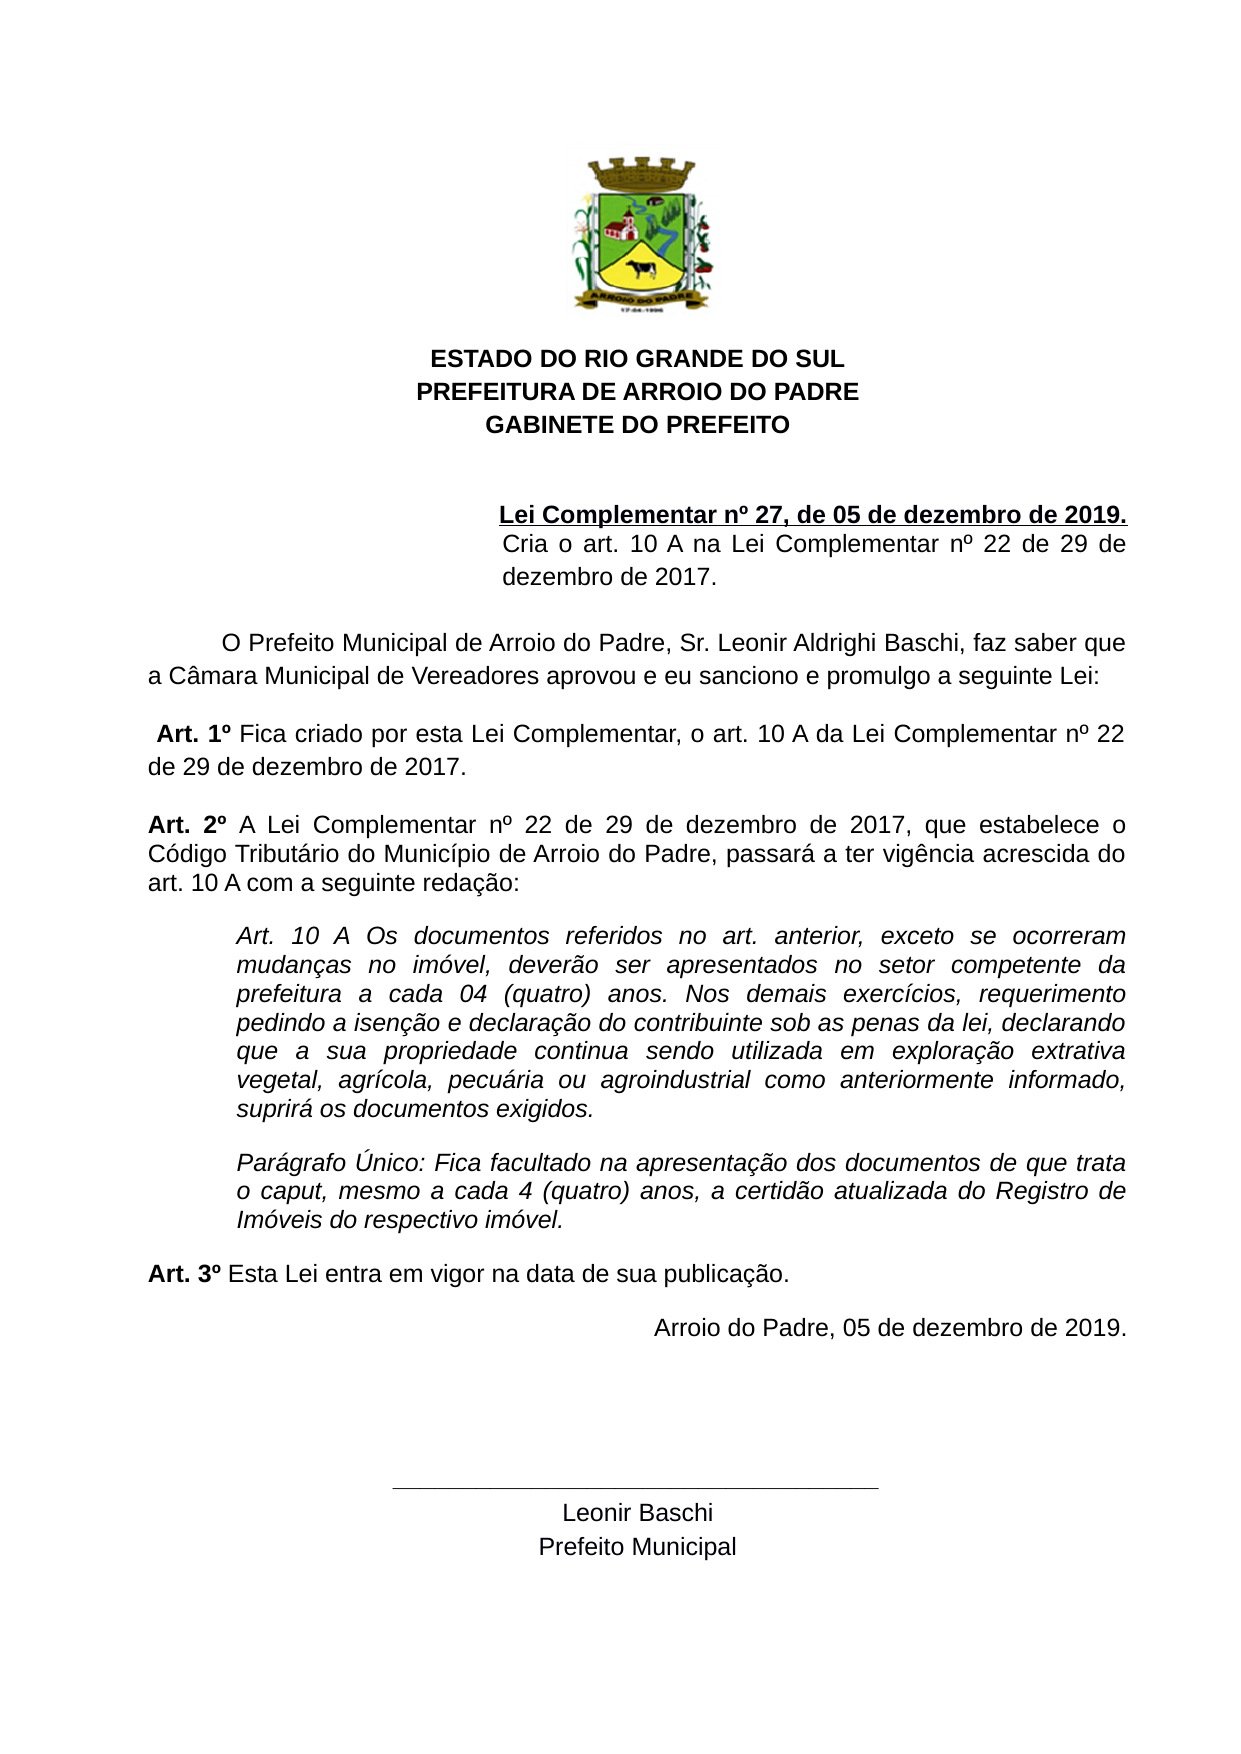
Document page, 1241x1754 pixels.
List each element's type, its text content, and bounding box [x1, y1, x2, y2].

picture [565, 142, 722, 316]
text ___________________________________ [148, 1463, 1128, 1492]
text Parágrafo Único: Fica facultado na apresentação dos documentos de que trata o caput, mesmo a cada 4 (quatro) anos, a certidão atualizada do Registro de Imóveis do respectivo imóvel. [236, 1147, 1128, 1234]
text PREFEITURA DE ARROIO DO PADRE GABINETE DO PREFEITO [148, 377, 1128, 438]
text Prefeito Municipal [148, 1532, 1128, 1561]
text Art. 1º Fica criado por esta Lei Complementar, o art. 10 A da Lei Complementar nº 22 de 29 de dezembro de 2017. [148, 719, 1128, 781]
text Art. 3º Esta Lei entra em vigor na data de sua publicação. [148, 1259, 1128, 1287]
text Art. 10 A Os documentos referidos no art. anterior, exceto se ocorreram mudanças no imóvel, deverão ser apresentados no setor competente da prefeitura a cada 04 (quatro) anos. Nos demais exercícios, requerimento pedindo a isenção e declaração do contribuinte sob as penas da lei, declarando que a sua propriedade continua sendo utilizada em exploração extrativa vegetal, agrícola, pecuária ou agroindustrial como anteriormente informado, suprirá os documentos exigidos. [236, 921, 1128, 1122]
text O Prefeito Municipal de Arroio do Padre, Sr. Leonir Aldrighi Baschi, faz saber que a Câmara Municipal de Vereadores aprovou e eu sanciono e promulgo a seguinte Lei: [148, 628, 1128, 690]
text Cria o art. 10 A na Lei Complementar nº 22 de 29 de dezembro de 2017. [502, 529, 1128, 591]
text Lei Complementar nº 27, de 05 de dezembro de 2019. [148, 500, 1128, 529]
text Art. 2º A Lei Complementar nº 22 de 29 de dezembro de 2017, que estabelece o Código Tributário do Município de Arroio do Padre, passará a ter vigência acrescida do art. 10 A com a seguinte redação: [148, 810, 1128, 896]
text Leonir Baschi [148, 1497, 1128, 1526]
text Arroio do Padre, 05 de dezembro de 2019. [148, 1313, 1128, 1341]
text ESTADO DO RIO GRANDE DO SUL [148, 343, 1128, 372]
